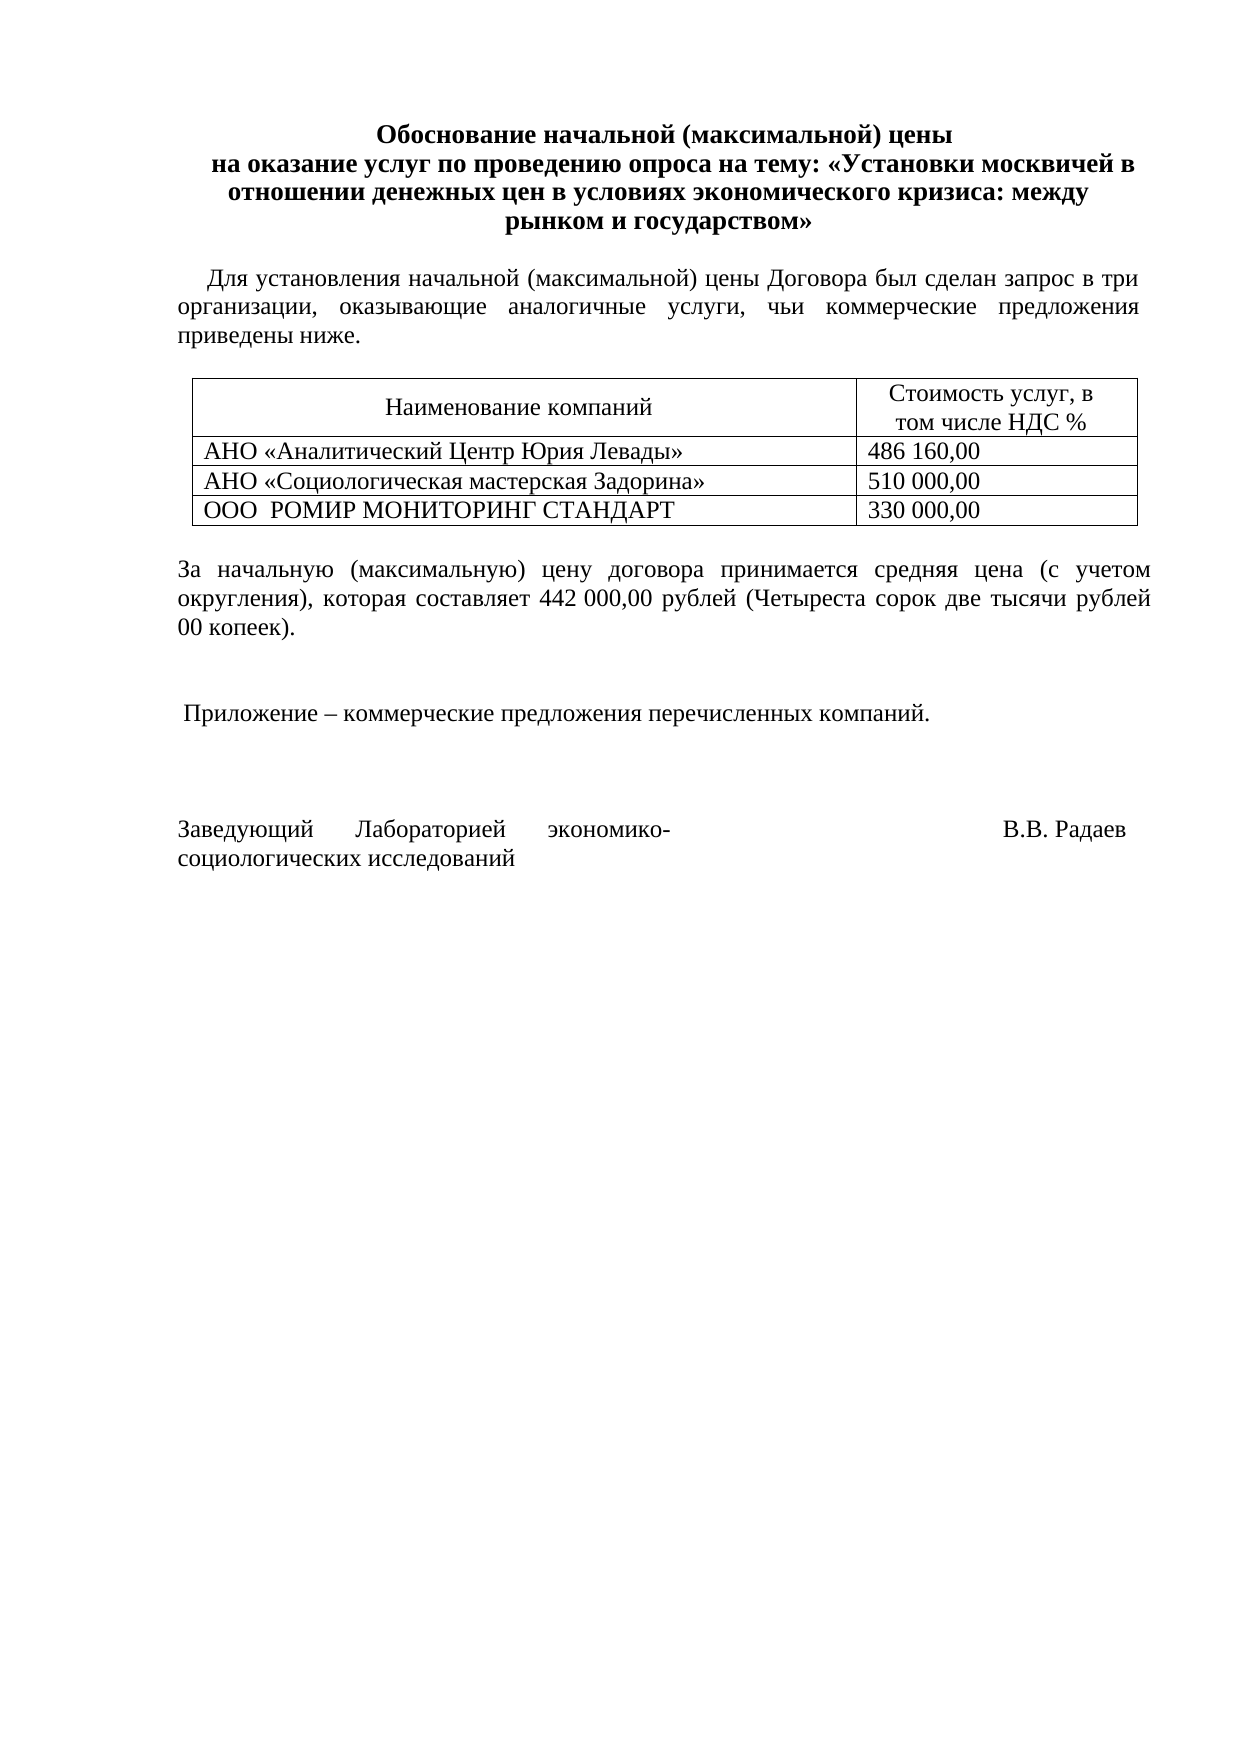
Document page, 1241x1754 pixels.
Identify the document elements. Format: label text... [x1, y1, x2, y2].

table_cell АНО «Социологическая мастерская Задорина» [193, 466, 856, 495]
table_header Наименование компаний [193, 379, 856, 436]
text Обоснование начальной (максимальной) цены [177, 118, 1152, 149]
table_cell 486 160,00 [857, 437, 1137, 465]
table_header Стоимость услуг, в том числе НДС % [857, 379, 1137, 436]
text на оказание услуг по проведению опроса на тему: «Установки москвичей в отношении денежных цен в условиях экономического кризиса: между рынком и государством» [177, 149, 1140, 235]
table_cell АНО «Аналитический Центр Юрия Левады» [193, 437, 856, 465]
text Для установления начальной (максимальной) цены Договора был сделан запрос в три организации, оказывающие аналогичные услуги, чьи коммерческие предложения приведены ниже. [177, 263, 1140, 349]
table_header В.В. Радаев [682, 814, 1228, 871]
table_cell ООО РОМИР МОНИТОРИНГ СТАНДАРТ [193, 496, 856, 524]
table_header Заведующий Лабораторией экономико-социологических исследований [166, 814, 682, 871]
text За начальную (максимальную) цену договора принимается средняя цена (с учетом округления), которая составляет 442 000,00 рублей (Четыреста сорок две тысячи рублей 00 копеек). [177, 554, 1152, 641]
text Приложение – коммерческие предложения перечисленных компаний. [177, 698, 1152, 727]
table_cell 330 000,00 [857, 496, 1137, 524]
table_cell 510 000,00 [857, 466, 1137, 495]
